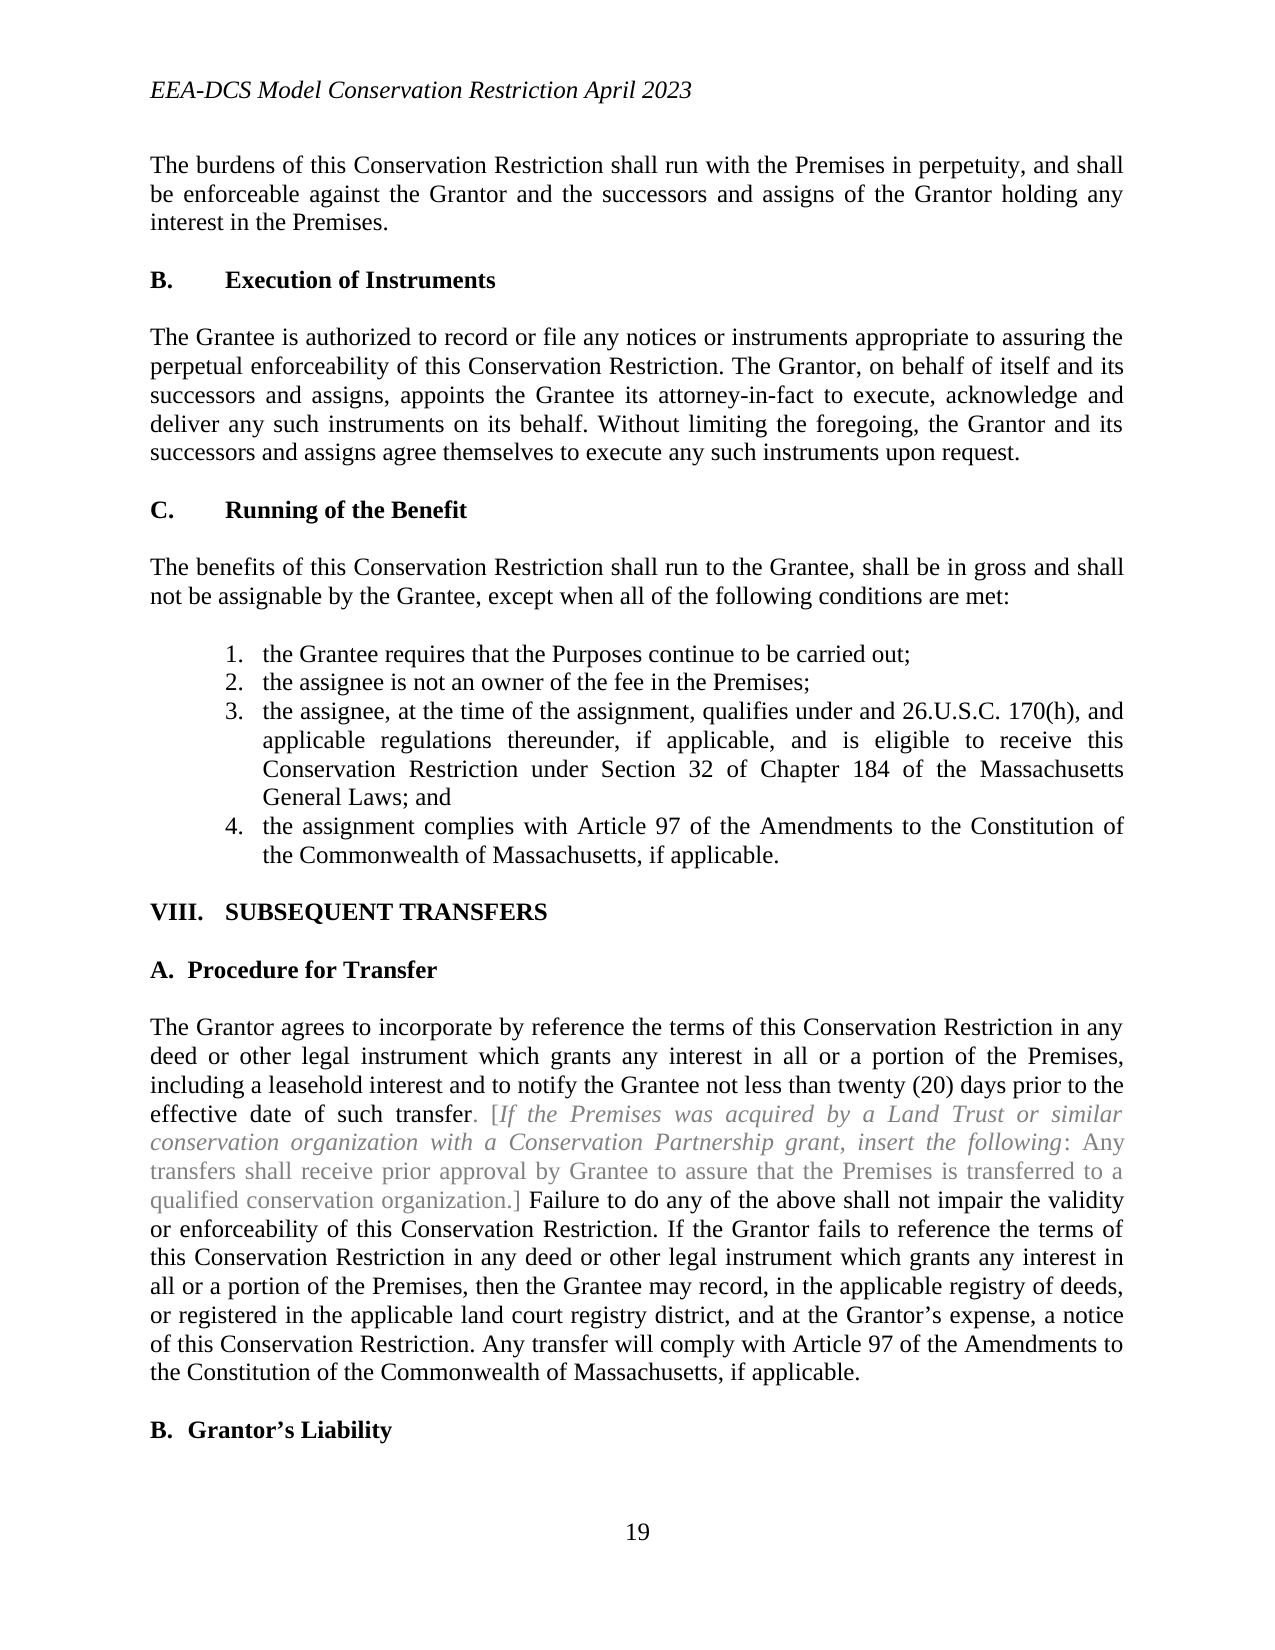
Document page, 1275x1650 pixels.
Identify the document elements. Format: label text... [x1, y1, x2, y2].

list Grantor’s Liability [150, 1415, 1125, 1444]
list the assignee is not an owner of the fee in the Premises; [225, 667, 1125, 696]
list The benefits of this Conservation Restriction shall run to the Grantee, shall be in gross and shall not be assignable by the Grantee, except when all of the following conditions are met: [150, 552, 1125, 610]
list the Grantee requires that the Purposes continue to be carried out; [225, 639, 1125, 667]
list The burdens of this Conservation Restriction shall run with the Premises in perpetuity, and shall be enforceable against the Grantor and the successors and assigns of the Grantor holding any interest in the Premises. [150, 150, 1125, 236]
list Running of the Benefit [150, 495, 1125, 524]
list Execution of Instruments [150, 265, 1125, 294]
list The Grantee is authorized to record or file any notices or instruments appropriate to assuring the perpetual enforceability of this Conservation Restriction. The Grantor, on behalf of itself and its successors and assigns, appoints the Grantee its attorney-in-fact to execute, acknowledge and deliver any such instruments on its behalf. Without limiting the foregoing, the Grantor and its successors and assigns agree themselves to execute any such instruments upon request. [150, 322, 1125, 466]
list Procedure for Transfer [150, 955, 1125, 984]
list SUBSEQUENT TRANSFERS [150, 897, 1125, 926]
list the assignee, at the time of the assignment, qualifies under and 26.U.S.C. 170(h), and applicable regulations thereunder, if applicable, and is eligible to receive this Conservation Restriction under Section 32 of Chapter 184 of the Massachusetts General Laws; and [225, 696, 1125, 811]
list The Grantor agrees to incorporate by reference the terms of this Conservation Restriction in any deed or other legal instrument which grants any interest in all or a portion of the Premises, including a leasehold interest and to notify the Grantee not less than twenty (20) days prior to the effective date of such transfer. [If the Premises was acquired by a Land Trust or similar conservation organization with a Conservation Partnership grant, insert the following: Any transfers shall receive prior approval by Grantee to assure that the Premises is transferred to a qualified conservation organization.] Failure to do any of the above shall not impair the validity or enforceability of this Conservation Restriction. If the Grantor fails to reference the terms of this Conservation Restriction in any deed or other legal instrument which grants any interest in all or a portion of the Premises, then the Grantee may record, in the applicable registry of deeds, or registered in the applicable land court registry district, and at the Grantor’s expense, a notice of this Conservation Restriction. Any transfer will comply with Article 97 of the Amendments to the Constitution of the Commonwealth of Massachusetts, if applicable. [150, 1012, 1125, 1386]
list the assignment complies with Article 97 of the Amendments to the Constitution of the Commonwealth of Massachusetts, if applicable. [225, 811, 1125, 869]
